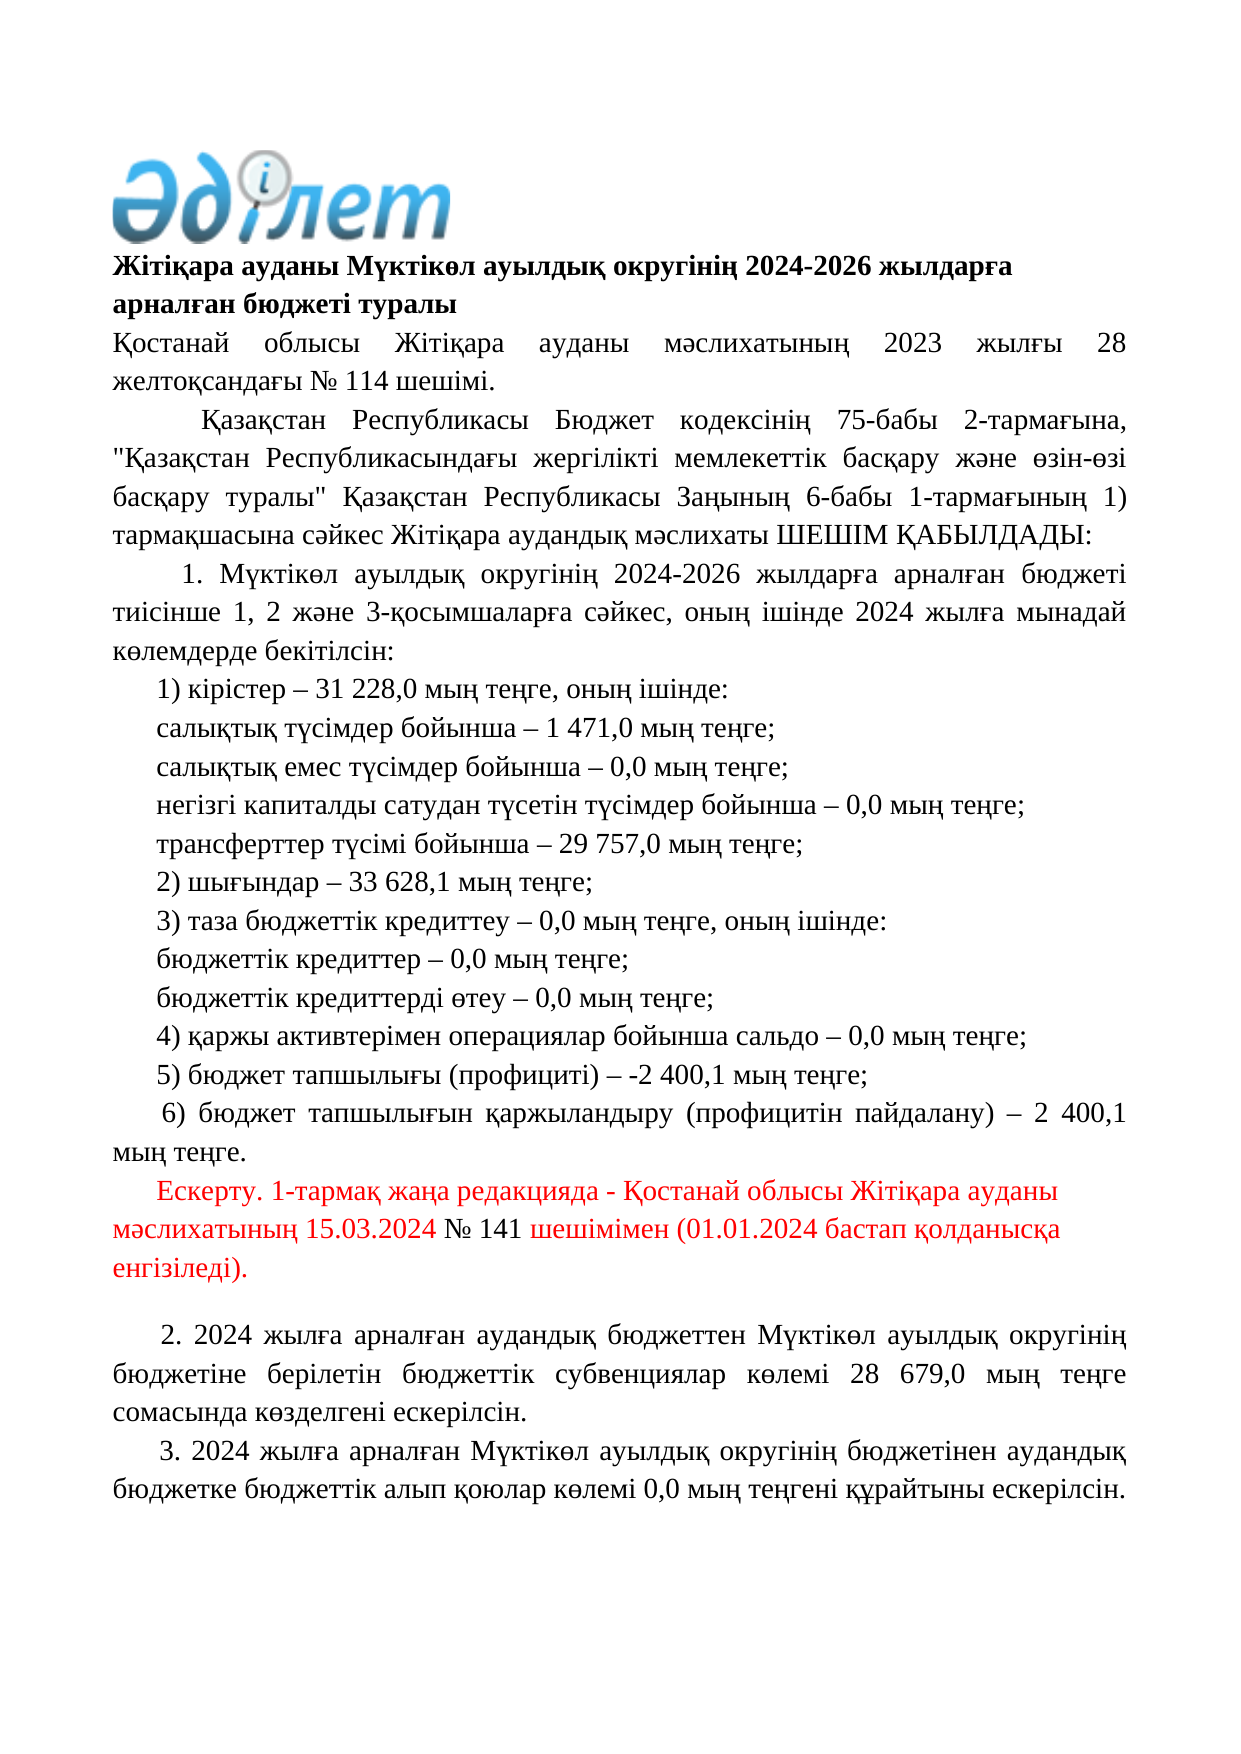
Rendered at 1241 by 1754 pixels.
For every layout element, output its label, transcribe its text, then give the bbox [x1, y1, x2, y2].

picture [112, 150, 451, 244]
text 3) таза бюджеттік кредиттеу – 0,0 мың теңге, оның ішінде: [112, 903, 1128, 936]
text 2) шығындар – 33 628,1 мың теңге; [112, 864, 1128, 898]
text Қазақстан Республикасы Бюджет кодексінің 75-бабы 2-тармағына, "Қазақстан Республикасындағы жергілікті мемлекеттік басқару және өзін-өзі басқару туралы" Қазақстан Республикасы Заңының 6-бабы 1-тармағының 1) тармақшасына сәйкес Жітіқара аудандық мәслихаты ШЕШІМ ҚАБЫЛДАДЫ: [112, 402, 1128, 551]
text бюджеттік кредиттерді өтеу – 0,0 мың теңге; [112, 980, 1128, 1013]
text 6) бюджет тапшылығын қаржыландыру (профицитін пайдалану) – 2 400,1 мың теңге. [112, 1096, 1128, 1168]
text Ескерту. 1-тармақ жаңа редакцияда - Қостанай облысы Жітіқара ауданы мәслихатының 15.03.2024 № 141 шешімімен (01.01.2024 бастап қолданысқа енгізіледі). [112, 1173, 1128, 1313]
text 3. 2024 жылға арналған Мүктікөл ауылдық округінің бюджетінен аудандық бюджетке бюджеттік алып қоюлар көлемі 0,0 мың теңгені құрайтыны ескерілсін. [112, 1433, 1128, 1505]
text Қостанай облысы Жітіқара ауданы мәслихатының 2023 жылғы 28 желтоқсандағы № 114 шешімі. [112, 325, 1128, 397]
text негізгі капиталды сатудан түсетін түсімдер бойынша – 0,0 мың теңге; [112, 787, 1128, 821]
text бюджеттік кредиттер – 0,0 мың теңге; [112, 941, 1128, 975]
text салықтық емес түсімдер бойынша – 0,0 мың теңге; [112, 749, 1128, 782]
text трансферттер түсiмi бойынша – 29 757,0 мың теңге; [112, 826, 1128, 859]
text 1. Мүктікөл ауылдық округінің 2024-2026 жылдарға арналған бюджеті тиісінше 1, 2 және 3-қосымшаларға сәйкес, оның ішінде 2024 жылға мынадай көлемдерде бекітілсін: [112, 556, 1128, 667]
text 2. 2024 жылға арналған аудандық бюджеттен Мүктікөл ауылдық округінің бюджетіне берілетін бюджеттік субвенциялар көлемі 28 679,0 мың теңге сомасында көзделгені ескерілсін. [112, 1317, 1128, 1428]
text 5) бюджет тапшылығы (профициті) – -2 400,1 мың теңге; [112, 1057, 1128, 1091]
text 4) қаржы активтерімен операциялар бойынша сальдо – 0,0 мың теңге; [112, 1018, 1128, 1052]
text 1) кірістер – 31 228,0 мың теңге, оның ішінде: [112, 672, 1128, 705]
text Жітіқара ауданы Мүктікөл ауылдық округінің 2024-2026 жылдарға арналған бюджеті туралы [112, 248, 1128, 320]
text салықтық түсімдер бойынша – 1 471,0 мың теңге; [112, 710, 1128, 744]
